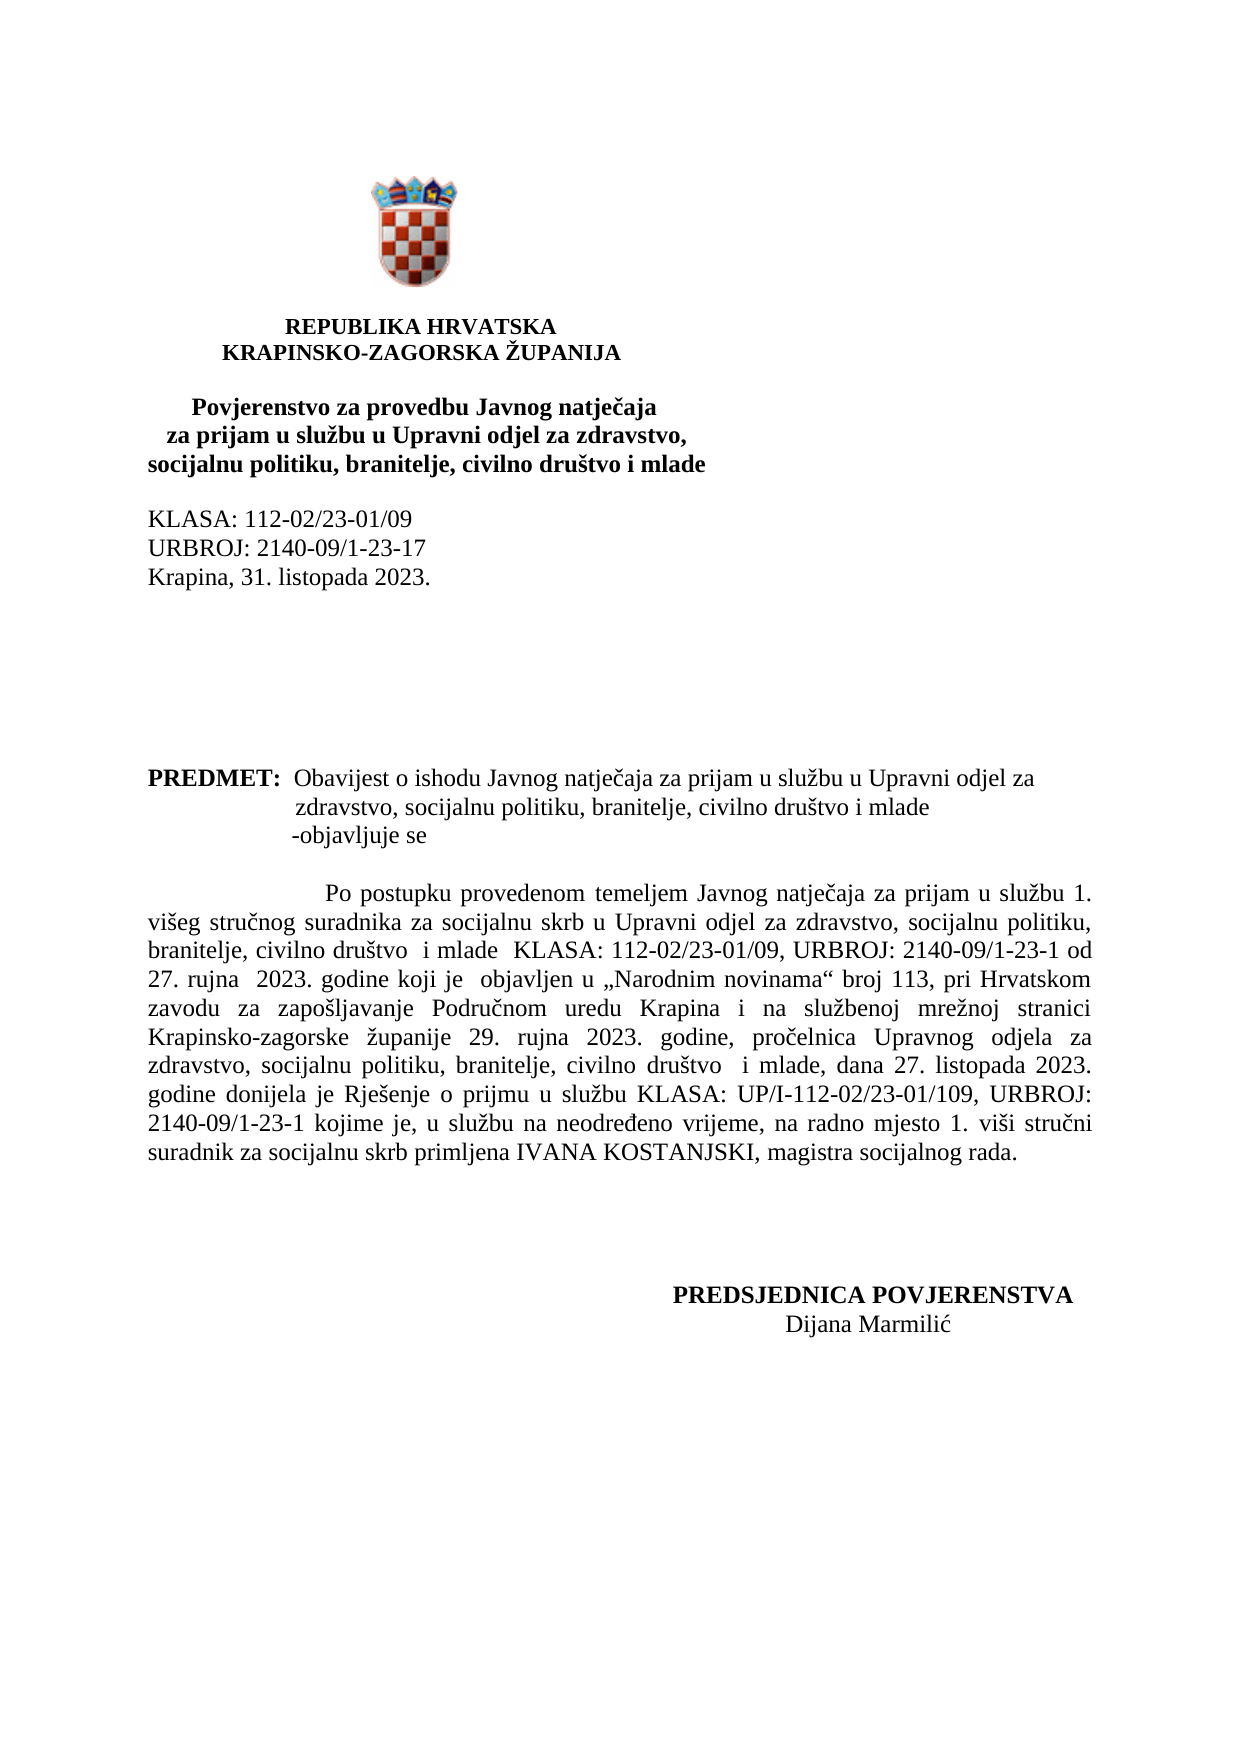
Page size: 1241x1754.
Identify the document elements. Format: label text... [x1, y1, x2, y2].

text zdravstvo, socijalnu politiku, branitelje, civilno društvo i mlade [221, 792, 1093, 821]
text -objavljuje se [148, 821, 1093, 849]
text Dijana Marmilić [148, 1309, 1093, 1338]
text socijalnu politiku, branitelje, civilno društvo i mlade [148, 449, 1093, 478]
text PREDMET: Obavijest o ishodu Javnog natječaja za prijam u službu u Upravni odjel za [148, 763, 1093, 792]
text PREDSJEDNICA POVJERENSTVA [148, 1281, 1093, 1309]
list Po postupku provedenom temeljem Javnog natječaja za prijam u službu 1. višeg stručnog suradnika za socijalnu skrb u Upravni odjel za zdravstvo, socijalnu politiku, branitelje, civilno društvo i mlade KLASA: 112-02/23-01/09, URBROJ: 2140-09/1-23-1 od 27. rujna 2023. godine koji je objavljen u „Narodnim novinama“ broj 113, pri Hrvatskom zavodu za zapošljavanje Područnom uredu Krapina i na službenoj mrežnoj stranici Krapinsko-zagorske županije 29. rujna 2023. godine, pročelnica Upravnog odjela za zdravstvo, socijalnu politiku, branitelje, civilno društvo i mlade, dana 27. listopada 2023. godine donijela je Rješenje o prijmu u službu KLASA: UP/I-112-02/23-01/109, URBROJ: 2140-09/1-23-1 kojime je, u službu na neodređeno vrijeme, na radno mjesto 1. viši stručni suradnik za socijalnu skrb primljena IVANA KOSTANJSKI, magistra socijalnog rada. [148, 878, 1093, 1166]
text Krapina, 31. listopada 2023. [148, 562, 1093, 591]
text Povjerenstvo za provedbu Javnog natječaja [148, 392, 1093, 421]
text URBROJ: 2140-09/1-23-17 [148, 533, 1093, 562]
text REPUBLIKA HRVATSKA [148, 313, 1093, 339]
text za prijam u službu u Upravni odjel za zdravstvo, [148, 421, 1093, 449]
text KRAPINSKO-ZAGORSKA ŽUPANIJA [148, 339, 1093, 365]
text KLASA: 112-02/23-01/09 [148, 504, 1093, 533]
picture [371, 176, 458, 287]
